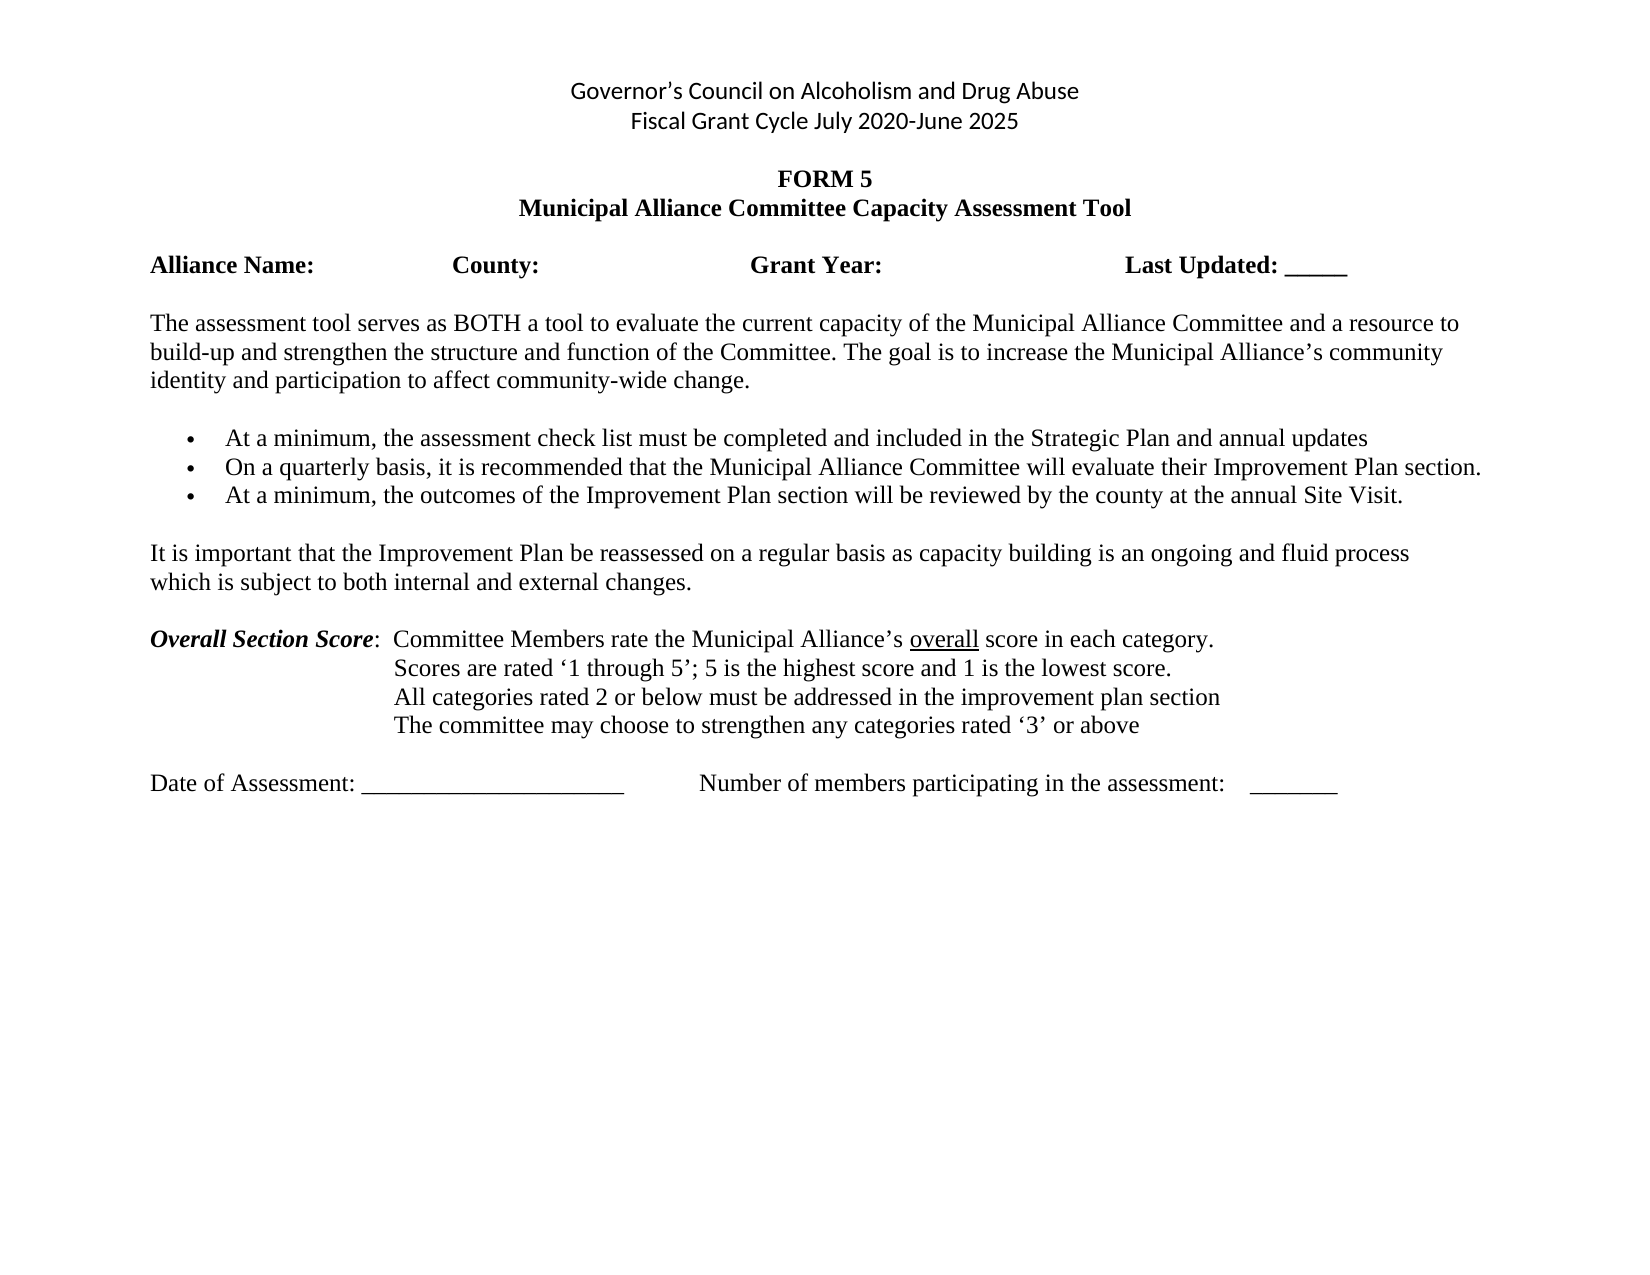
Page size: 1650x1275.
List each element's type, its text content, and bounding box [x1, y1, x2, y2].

text Municipal Alliance Committee Capacity Assessment Tool [150, 193, 1500, 222]
list At a minimum, the assessment check list must be completed and included in the Strategic Plan and annual updates [187, 423, 1500, 452]
text The committee may choose to strengthen any categories rated ‘3’ or above [150, 711, 1500, 739]
text Alliance Name: County: Grant Year: Last Updated: _____ [150, 251, 1500, 279]
text The assessment tool serves as BOTH a tool to evaluate the current capacity of the Municipal Alliance Committee and a resource to build-up and strengthen the structure and function of the Committee. The goal is to increase the Municipal Alliance’s community identity and participation to affect community-wide change. [150, 308, 1500, 394]
text Date of Assessment: _____________________ Number of members participating in the assessment: _______ [150, 768, 1500, 796]
text All categories rated 2 or below must be addressed in the improvement plan section [150, 682, 1500, 711]
text FORM 5 [150, 164, 1500, 193]
text Scores are rated ‘1 through 5’; 5 is the highest score and 1 is the lowest score. [150, 653, 1500, 682]
text It is important that the Improvement Plan be reassessed on a regular basis as capacity building is an ongoing and fluid process which is subject to both internal and external changes. [150, 538, 1425, 596]
list On a quarterly basis, it is recommended that the Municipal Alliance Committee will evaluate their Improvement Plan section. [187, 452, 1500, 481]
text Overall Section Score: Committee Members rate the Municipal Alliance’s overall score in each category. [150, 624, 1500, 653]
list At a minimum, the outcomes of the Improvement Plan section will be reviewed by the county at the annual Site Visit. [187, 481, 1500, 509]
